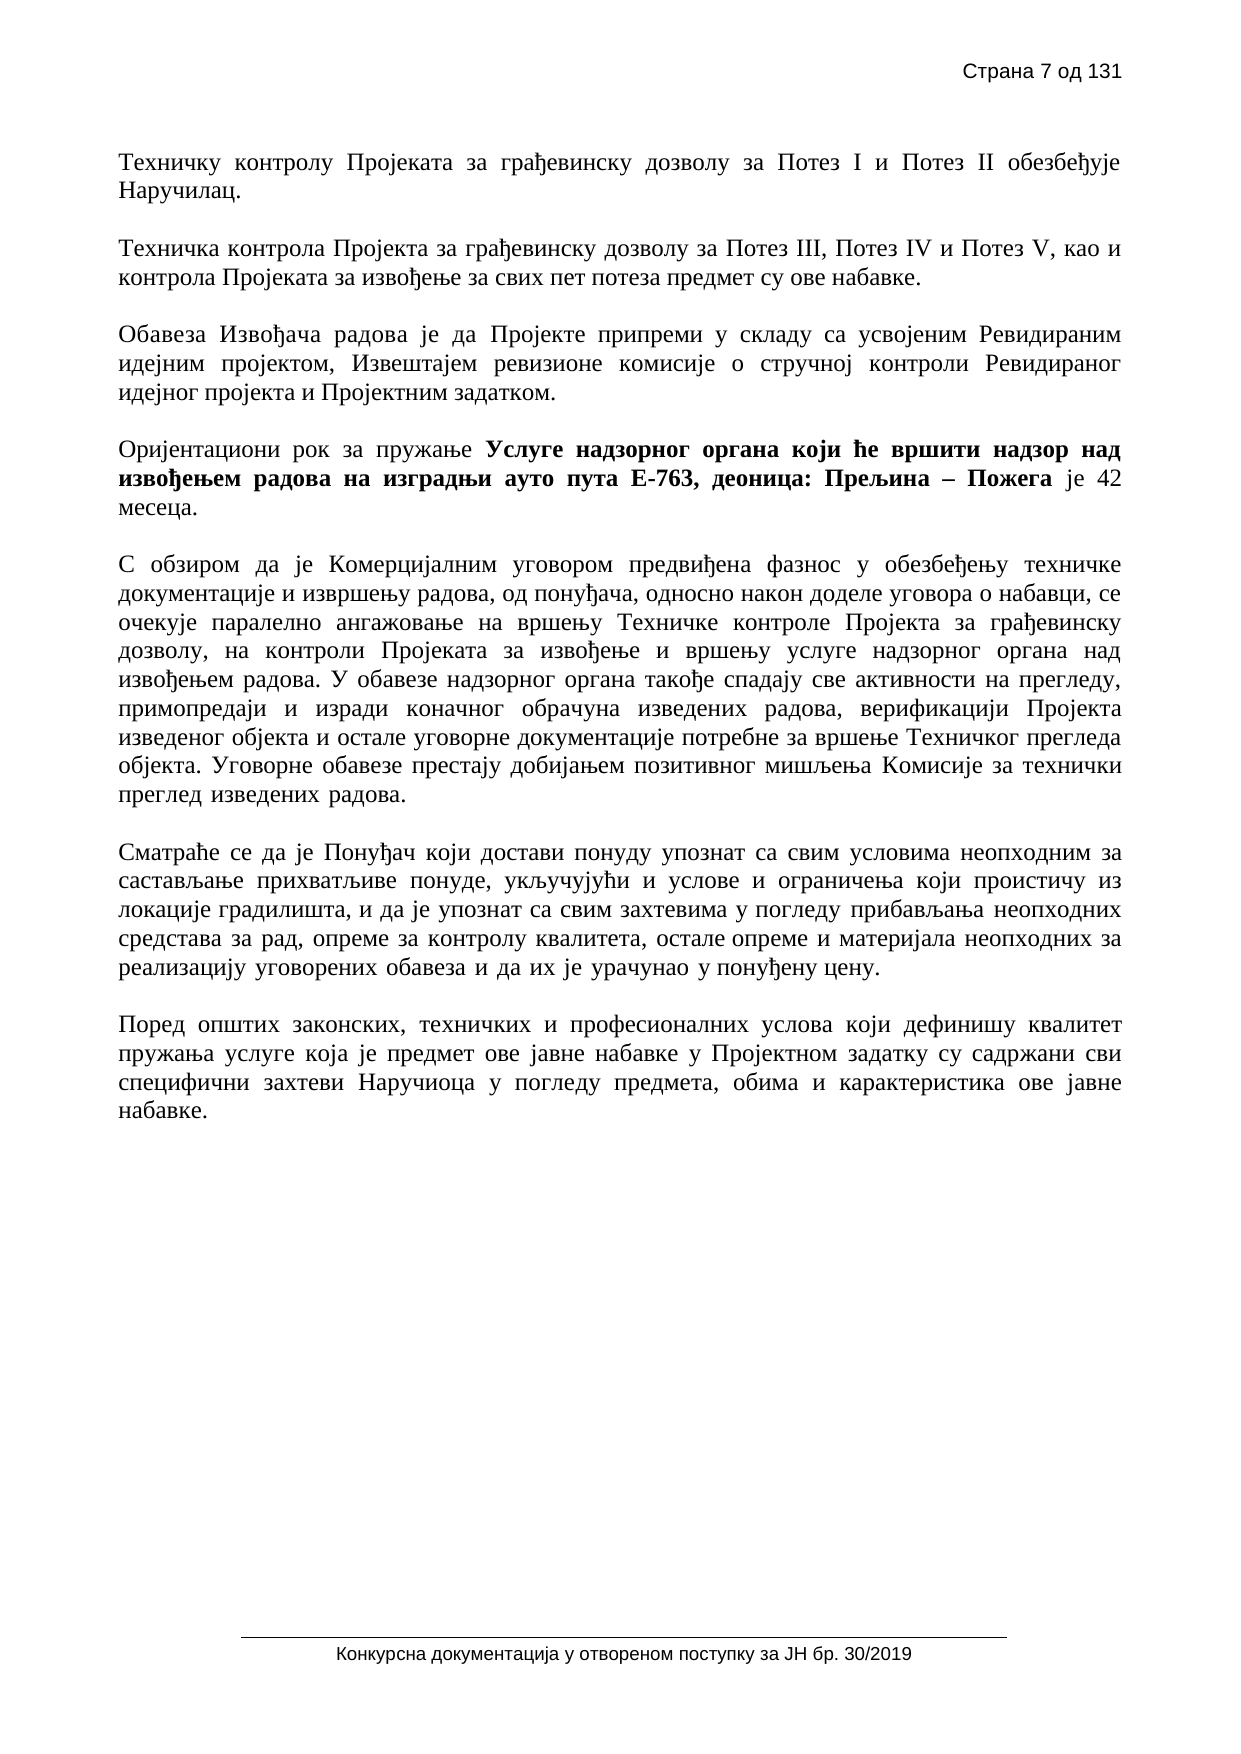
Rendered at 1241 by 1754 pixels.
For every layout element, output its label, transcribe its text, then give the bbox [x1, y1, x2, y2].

text Обавеза Извођача радова је да Пројекте припреми у складу са усвојеним Ревидираним идејним пројектом, Извештајем ревизионе комисије о стручној контроли Ревидираног идејног пројекта и Пројектним задатком. [118, 319, 1122, 406]
text Техничка контрола Пројекта за грађевинску дозволу за Потез III, Потез IV и Потез V, као и контрола Пројеката за извођење за свих пет потеза предмет су ове набавке. [118, 233, 1122, 291]
text Техничку контролу Пројеката за грађевинску дозволу за Потез I и Потез II обезбеђује Наручилац. [118, 147, 1122, 204]
text Поред општих законских, техничких и професионалних услова који дефинишу квалитет пружања услуге која је предмет ове јавне набавке у Пројектном задатку су садржани сви специфични захтеви Наручиоца у погледу предмета, обима и карактеристика ове јавне набавке. [118, 1009, 1122, 1124]
text Оријентациони рок за пружање Услуге надзорног органа који ће вршити надзор над извођењем радова на изградњи ауто пута Е-763, деоница: Прељина – Пожега је 42 месеца. [118, 434, 1122, 521]
text С обзиром да је Комерцијалним уговором предвиђена фазнос у обезбеђењу техничке документације и извршењу радова, од понуђача, односно након доделе уговора о набавци, се очекује паралелно ангажовање на вршењу Техничке контроле Пројекта за грађевинску дозволу, на контроли Пројеката за извођење и вршењу услуге надзорног органа над извођењем радова. У обавезе надзорног органа такође спадају све активности на прегледу, примопредаји и изради коначног обрачуна изведених радова, верификацији Пројекта изведеног објекта и остале уговорне документације потребне за вршење Техничког прегледа објекта. Уговорне обавезе престају добијањем позитивног мишљења Комисије за технички преглед изведених радова. [118, 549, 1122, 808]
text Сматраће се да је Понуђач који достави понуду упознат са свим условима неопходним за састављање прихватљиве понуде, укључујући и услове и ограничења који проистичу из локације градилишта, и да је упознат са свим захтевима у погледу прибављања неопходних средстава за рад, опреме за контролу квалитета, остале опреме и материјала неопходних за реализацију уговорених обавеза и да их је урачунао у понуђену цену. [118, 837, 1122, 981]
